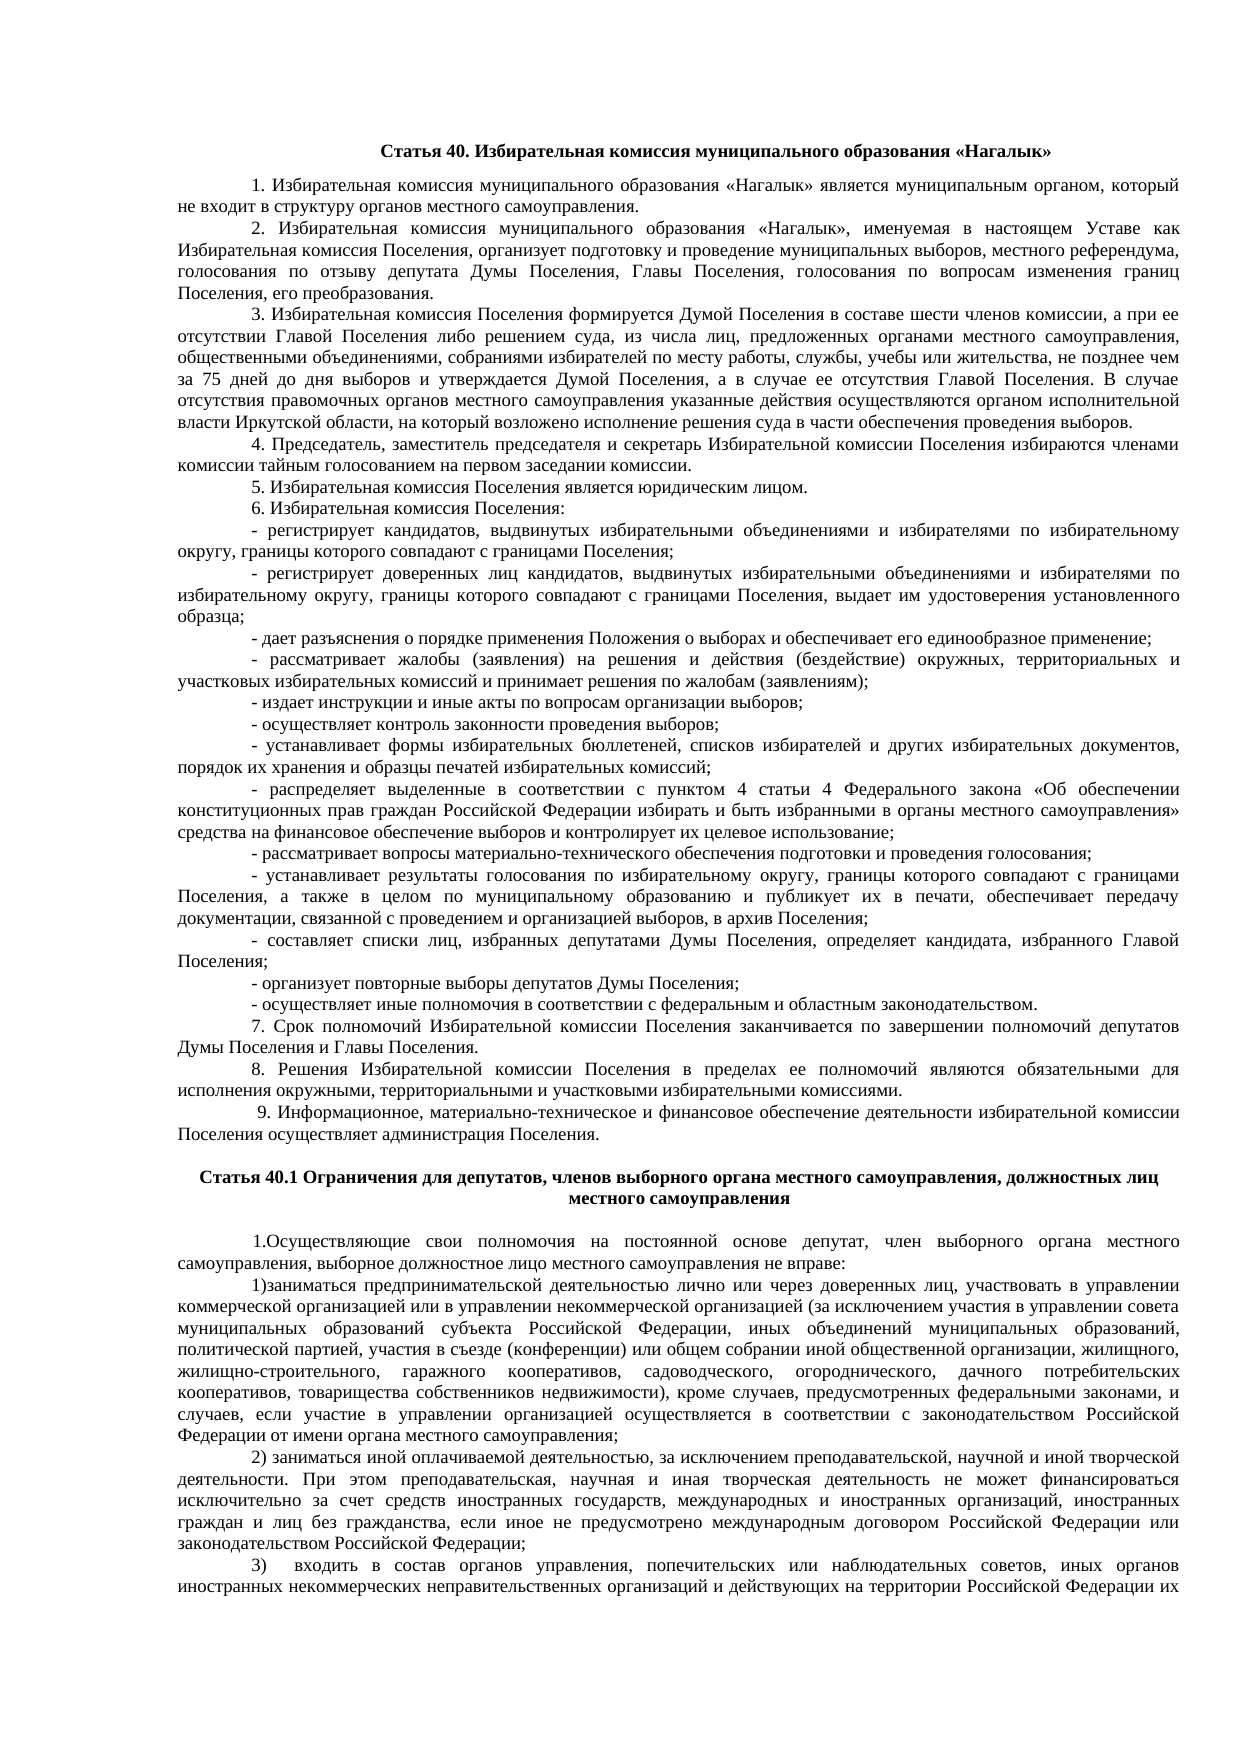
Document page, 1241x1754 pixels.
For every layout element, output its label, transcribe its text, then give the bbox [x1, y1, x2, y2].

text - осуществляет контроль законности проведения выборов; [177, 713, 1181, 734]
text Статья 40.1 Ограничения для депутатов, членов выборного органа местного самоуправления, должностных лиц местного самоуправления [177, 1166, 1181, 1209]
text 2) заниматься иной оплачиваемой деятельностью, за исключением преподавательской, научной и иной творческой деятельности. При этом преподавательская, научная и иная творческая деятельность не может финансироваться исключительно за счет средств иностранных государств, международных и иностранных организаций, иностранных граждан и лиц без гражданства, если иное не предусмотрено международным договором Российской Федерации или законодательством Российской Федерации; [177, 1446, 1181, 1554]
text - рассматривает вопросы материально-технического обеспечения подготовки и проведения голосования; [177, 842, 1181, 864]
text - осуществляет иные полномочия в соответствии с федеральным и областным законодательством. [177, 993, 1181, 1015]
text - издает инструкции и иные акты по вопросам организации выборов; [177, 691, 1181, 713]
text 1)заниматься предпринимательской деятельностью лично или через доверенных лиц, участвовать в управлении коммерческой организацией или в управлении некоммерческой организацией (за исключением участия в управлении совета муниципальных образований субъекта Российской Федерации, иных объединений муниципальных образований, политической партией, участия в съезде (конференции) или общем собрании иной общественной организации, жилищного, жилищно-строительного, гаражного кооперативов, садоводческого, огороднического, дачного потребительских кооперативов, товарищества собственников недвижимости), кроме случаев, предусмотренных федеральными законами, и случаев, если участие в управлении организацией осуществляется в соответствии с законодательством Российской Федерации от имени органа местного самоуправления; [177, 1273, 1181, 1446]
text 3. Избирательная комиссия Поселения формируется Думой Поселения в составе шести членов комиссии, а при ее отсутствии Главой Поселения либо решением суда, из числа лиц, предложенных органами местного самоуправления, общественными объединениями, собраниями избирателей по месту работы, службы, учебы или жительства, не позднее чем за 75 дней до дня выборов и утверждается Думой Поселения, а в случае ее отсутствия Главой Поселения. В случае отсутствия правомочных органов местного самоуправления указанные действия осуществляются органом исполнительной власти Иркутской области, на который возложено исполнение решения суда в части обеспечения проведения выборов. [177, 303, 1181, 432]
text 5. Избирательная комиссия Поселения является юридическим лицом. [177, 476, 1181, 497]
text 1. Избирательная комиссия муниципального образования «Нагалык» является муниципальным органом, который не входит в структуру органов местного самоуправления. [177, 174, 1181, 217]
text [177, 1554, 1181, 1597]
text - устанавливает формы избирательных бюллетеней, списков избирателей и других избирательных документов, порядок их хранения и образцы печатей избирательных комиссий; [177, 734, 1181, 777]
text 8. Решения Избирательной комиссии Поселения в пределах ее полномочий являются обязательными для исполнения окружными, территориальными и участковыми избирательными комиссиями. [177, 1058, 1181, 1101]
text - устанавливает результаты голосования по избирательному округу, границы которого совпадают с границами Поселения, а также в целом по муниципальному образованию и публикует их в печати, обеспечивает передачу документации, связанной с проведением и организацией выборов, в архив Поселения; [177, 864, 1181, 928]
text - организует повторные выборы депутатов Думы Поселения; [177, 972, 1181, 993]
text - дает разъяснения о порядке применения Положения о выборах и обеспечивает его единообразное применение; [177, 627, 1181, 648]
text - распределяет выделенные в соответствии с пунктом 4 статьи 4 Федерального закона «Об обеспечении конституционных прав граждан Российской Федерации избирать и быть избранными в органы местного самоуправления» средства на финансовое обеспечение выборов и контролирует их целевое использование; [177, 777, 1181, 842]
text 6. Избирательная комиссия Поселения: [177, 497, 1181, 519]
text 9. Информационное, материально-техническое и финансовое обеспечение деятельности избирательной комиссии Поселения осуществляет администрация Поселения. [177, 1101, 1181, 1144]
text 2. Избирательная комиссия муниципального образования «Нагалык», именуемая в настоящем Уставе как Избирательная комиссия Поселения, организует подготовку и проведение муниципальных выборов, местного референдума, голосования по отзыву депутата Думы Поселения, Главы Поселения, голосования по вопросам изменения границ Поселения, его преобразования. [177, 217, 1181, 303]
text 4. Председатель, заместитель председателя и секретарь Избирательной комиссии Поселения избираются членами комиссии тайным голосованием на первом заседании комиссии. [177, 432, 1181, 476]
text Статья 40. Избирательная комиссия муниципального образования «Нагалык» [177, 140, 1181, 161]
text - регистрирует доверенных лиц кандидатов, выдвинутых избирательными объединениями и избирателями по избирательному округу, границы которого совпадают с границами Поселения, выдает им удостоверения установленного образца; [177, 562, 1181, 627]
text 1.Осуществляющие свои полномочия на постоянной основе депутат, член выборного органа местного самоуправления, выборное должностное лицо местного самоуправления не вправе: [177, 1230, 1181, 1273]
text - составляет списки лиц, избранных депутатами Думы Поселения, определяет кандидата, избранного Главой Поселения; [177, 928, 1181, 972]
text 7. Срок полномочий Избирательной комиссии Поселения заканчивается по завершении полномочий депутатов Думы Поселения и Главы Поселения. [177, 1015, 1181, 1058]
text - регистрирует кандидатов, выдвинутых избирательными объединениями и избирателями по избирательному округу, границы которого совпадают с границами Поселения; [177, 519, 1181, 562]
text - рассматривает жалобы (заявления) на решения и действия (бездействие) окружных, территориальных и участковых избирательных комиссий и принимает решения по жалобам (заявлениям); [177, 648, 1181, 691]
